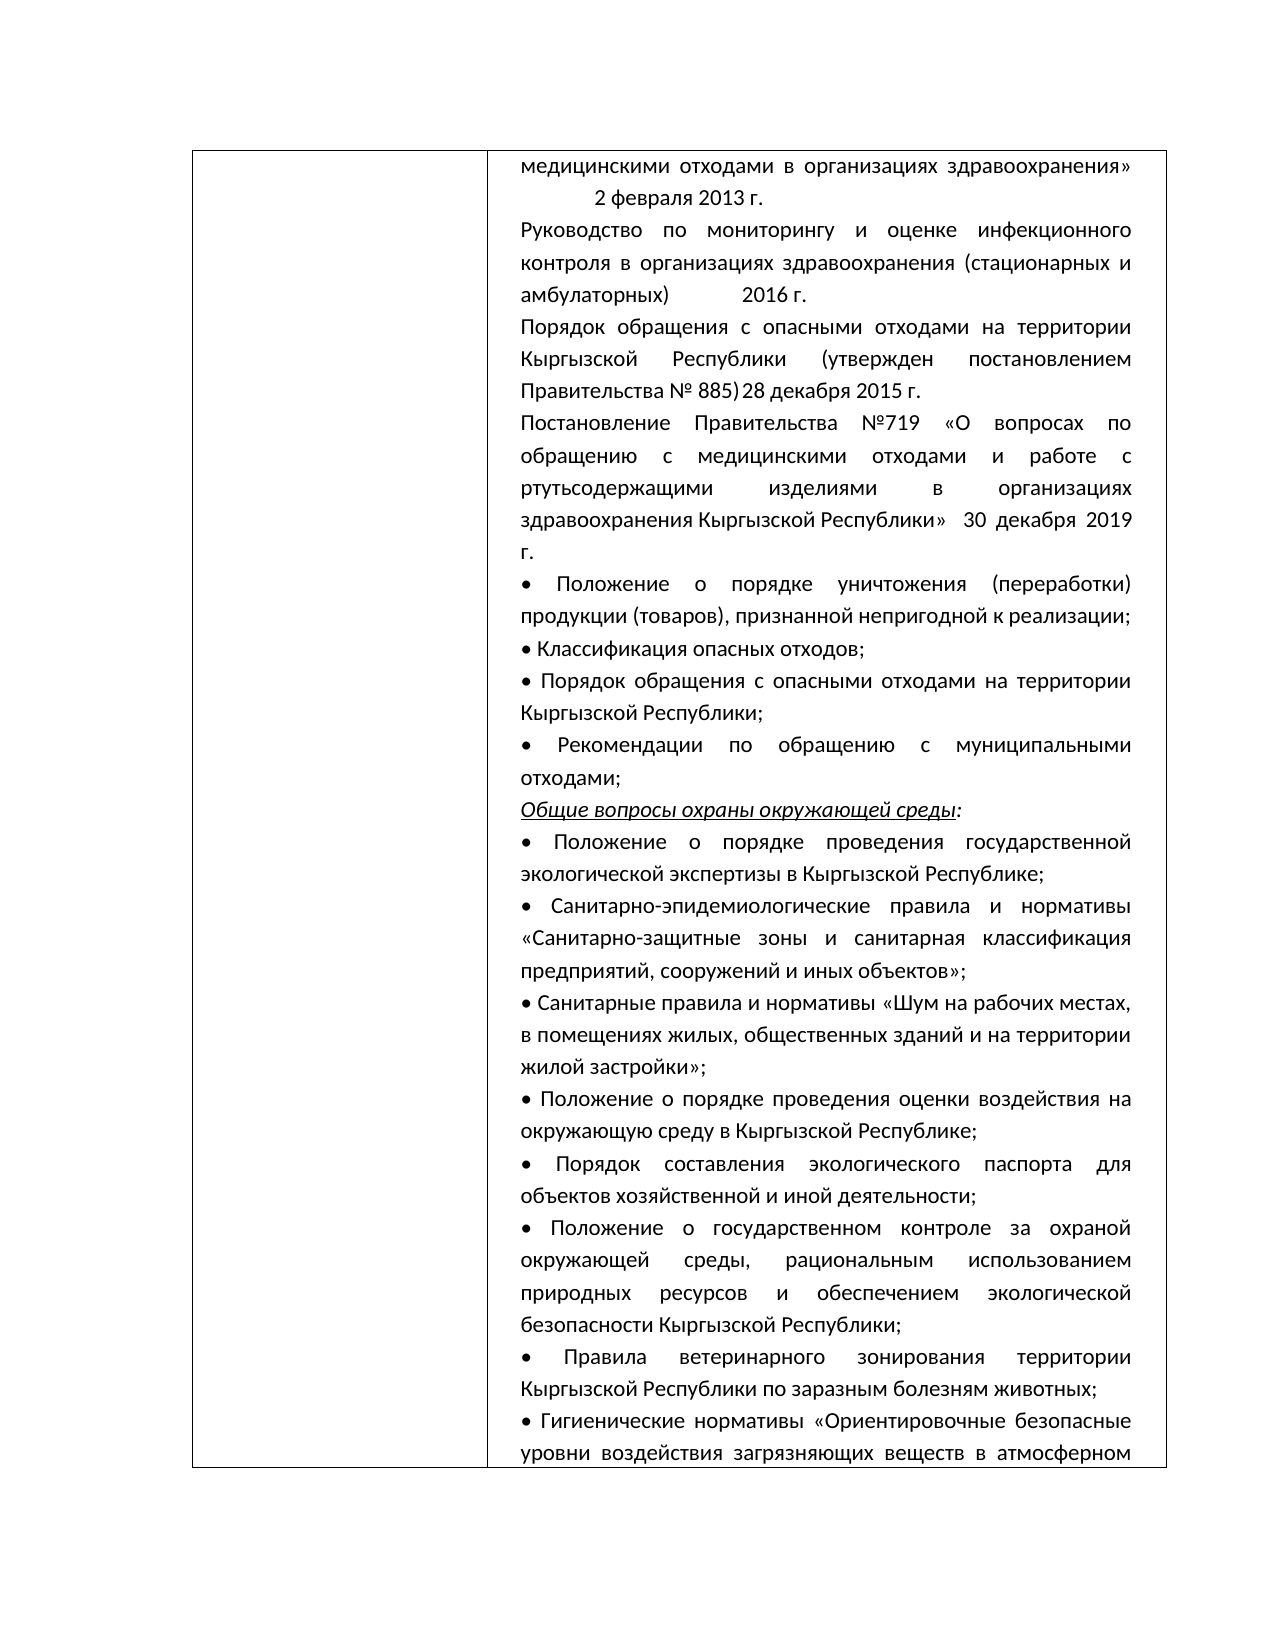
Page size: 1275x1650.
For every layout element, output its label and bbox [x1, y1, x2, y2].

table_cell [193, 151, 487, 1467]
table_cell [488, 151, 1166, 1467]
